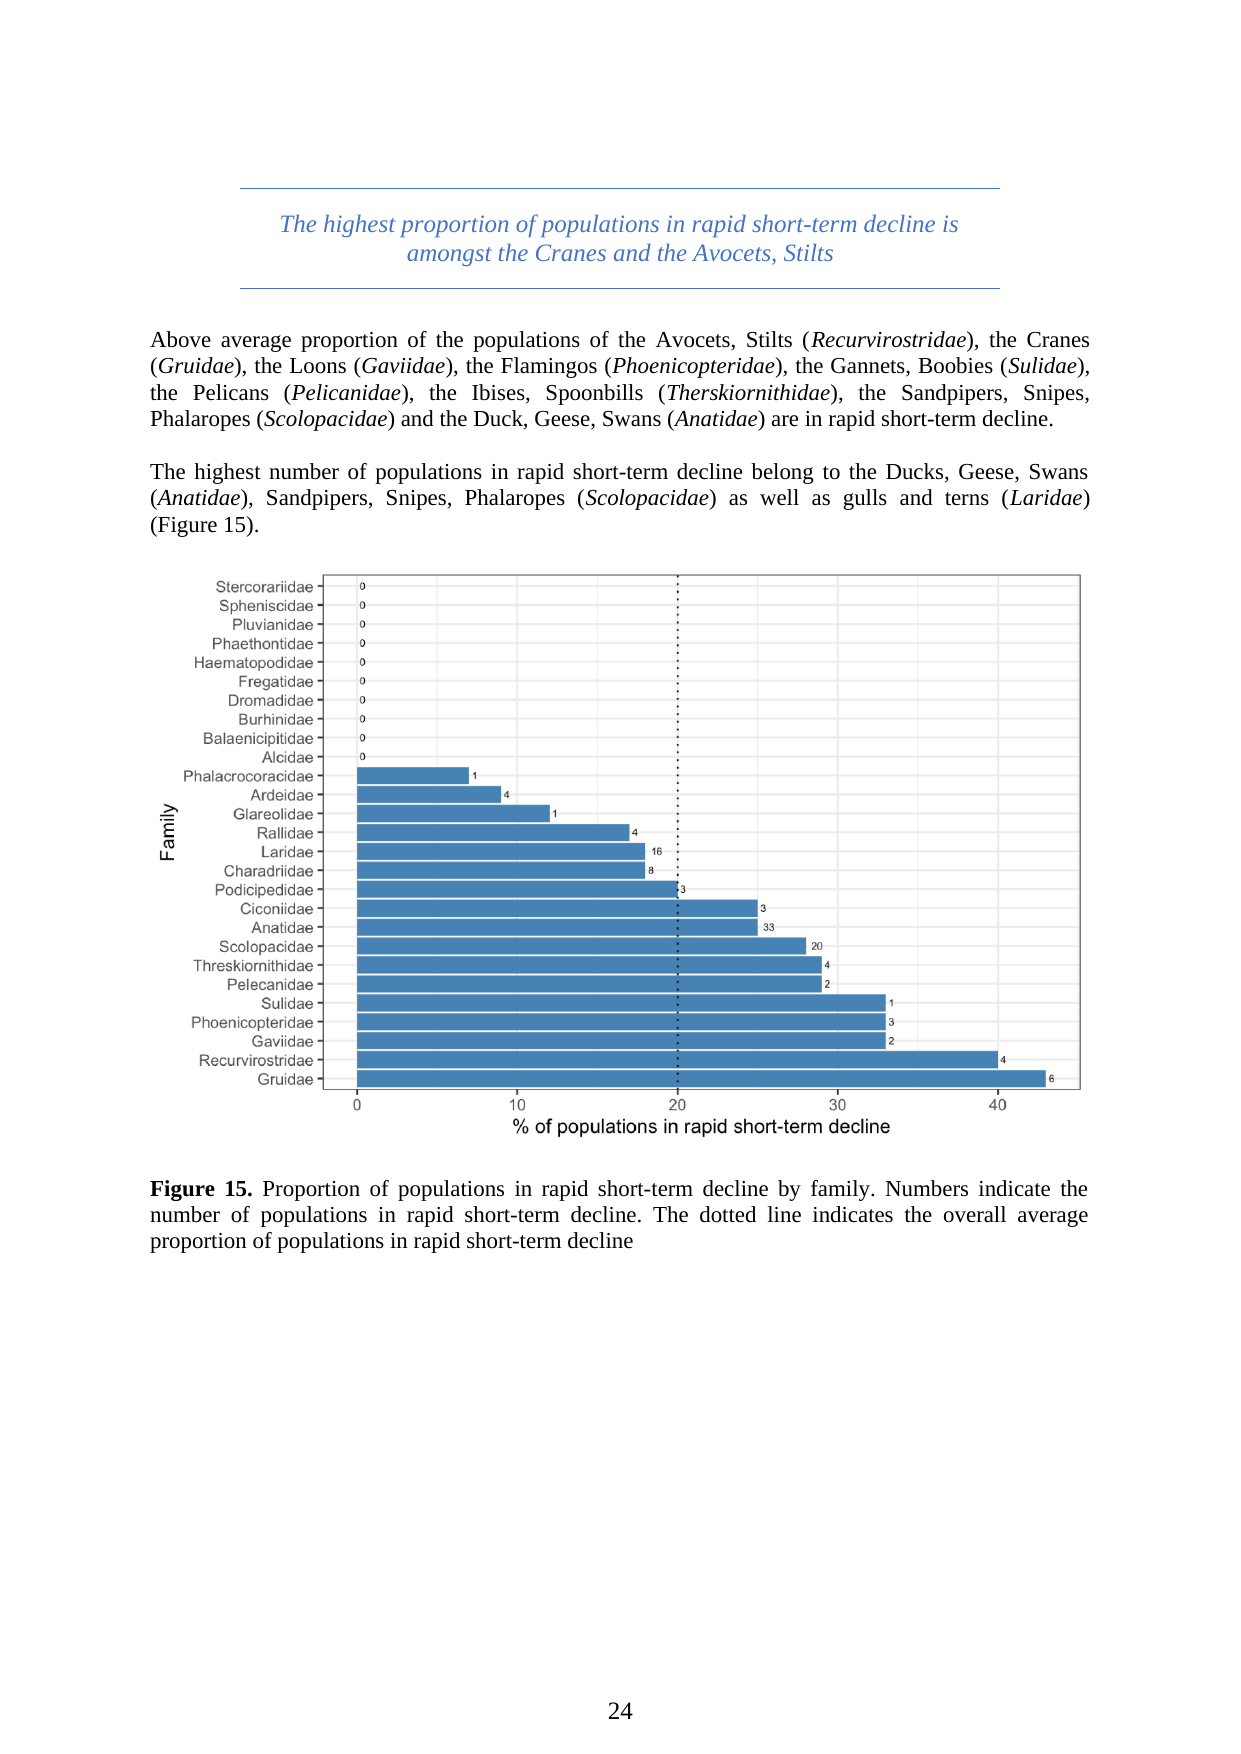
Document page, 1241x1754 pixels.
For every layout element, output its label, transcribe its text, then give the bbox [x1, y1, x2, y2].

text The highest number of populations in rapid short-term decline belong to the Ducks, Geese, Swans (Anatidae), Sandpipers, Snipes, Phalaropes (Scolopacidae) as well as gulls and terns (Laridae) (Figure 15). [150, 458, 1090, 537]
text The highest proportion of populations in rapid short-term decline is amongst the Cranes and the Avocets, Stilts [240, 189, 1000, 288]
text Figure 15. Proportion of populations in rapid short-term decline by family. Numbers indicate the number of populations in rapid short-term decline. The dotted line indicates the overall average proportion of populations in rapid short-term decline [150, 1175, 1090, 1254]
text Above average proportion of the populations of the Avocets, Stilts (Recurvirostridae), the Cranes (Gruidae), the Loons (Gaviidae), the Flamingos (Phoenicopteridae), the Gannets, Boobies (Sulidae), the Pelicans (Pelicanidae), the Ibises, Spoonbills (Therskiornithidae), the Sandpipers, Snipes, Phalaropes (Scolopacidae) and the Duck, Geese, Swans (Anatidae) are in rapid short-term decline. [150, 326, 1090, 432]
picture [150, 565, 1090, 1146]
